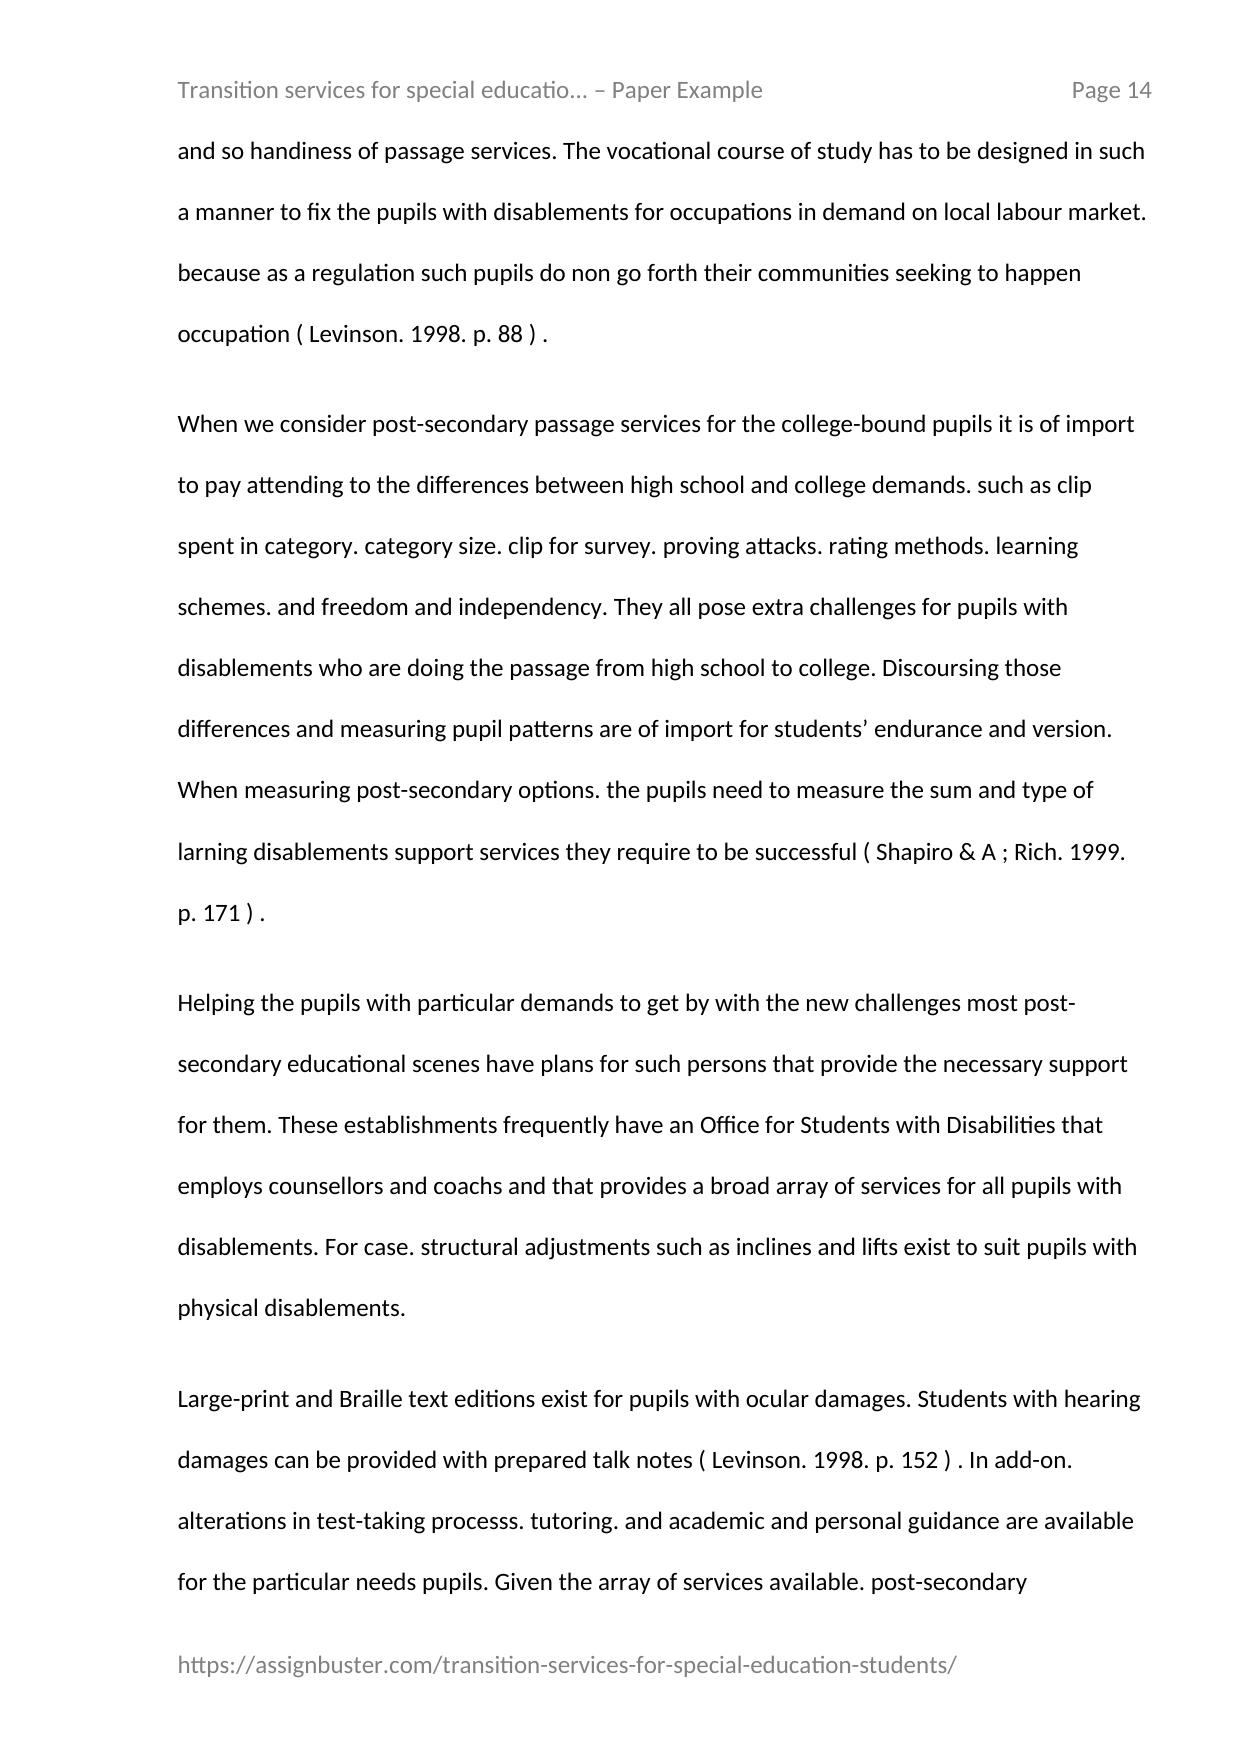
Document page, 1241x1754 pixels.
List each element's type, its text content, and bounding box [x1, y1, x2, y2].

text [177, 1383, 1152, 1597]
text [177, 135, 1152, 348]
text When we consider post-secondary passage services for the college-bound pupils it is of import to pay attending to the differences between high school and college demands. such as clip spent in category. category size. clip for survey. proving attacks. rating methods. learning schemes. and freedom and independency. They all pose extra challenges for pupils with disablements who are doing the passage from high school to college. Discoursing those differences and measuring pupil patterns are of import for students’ endurance and version. When measuring post-secondary options. the pupils need to measure the sum and type of larning disablements support services they require to be successful ( Shapiro & A ; Rich. 1999. p. 171 ) . [177, 408, 1152, 927]
text Helping the pupils with particular demands to get by with the new challenges most post-secondary educational scenes have plans for such persons that provide the necessary support for them. These establishments frequently have an Office for Students with Disabilities that employs counsellors and coachs and that provides a broad array of services for all pupils with disablements. For case. structural adjustments such as inclines and lifts exist to suit pupils with physical disablements. [177, 987, 1152, 1323]
